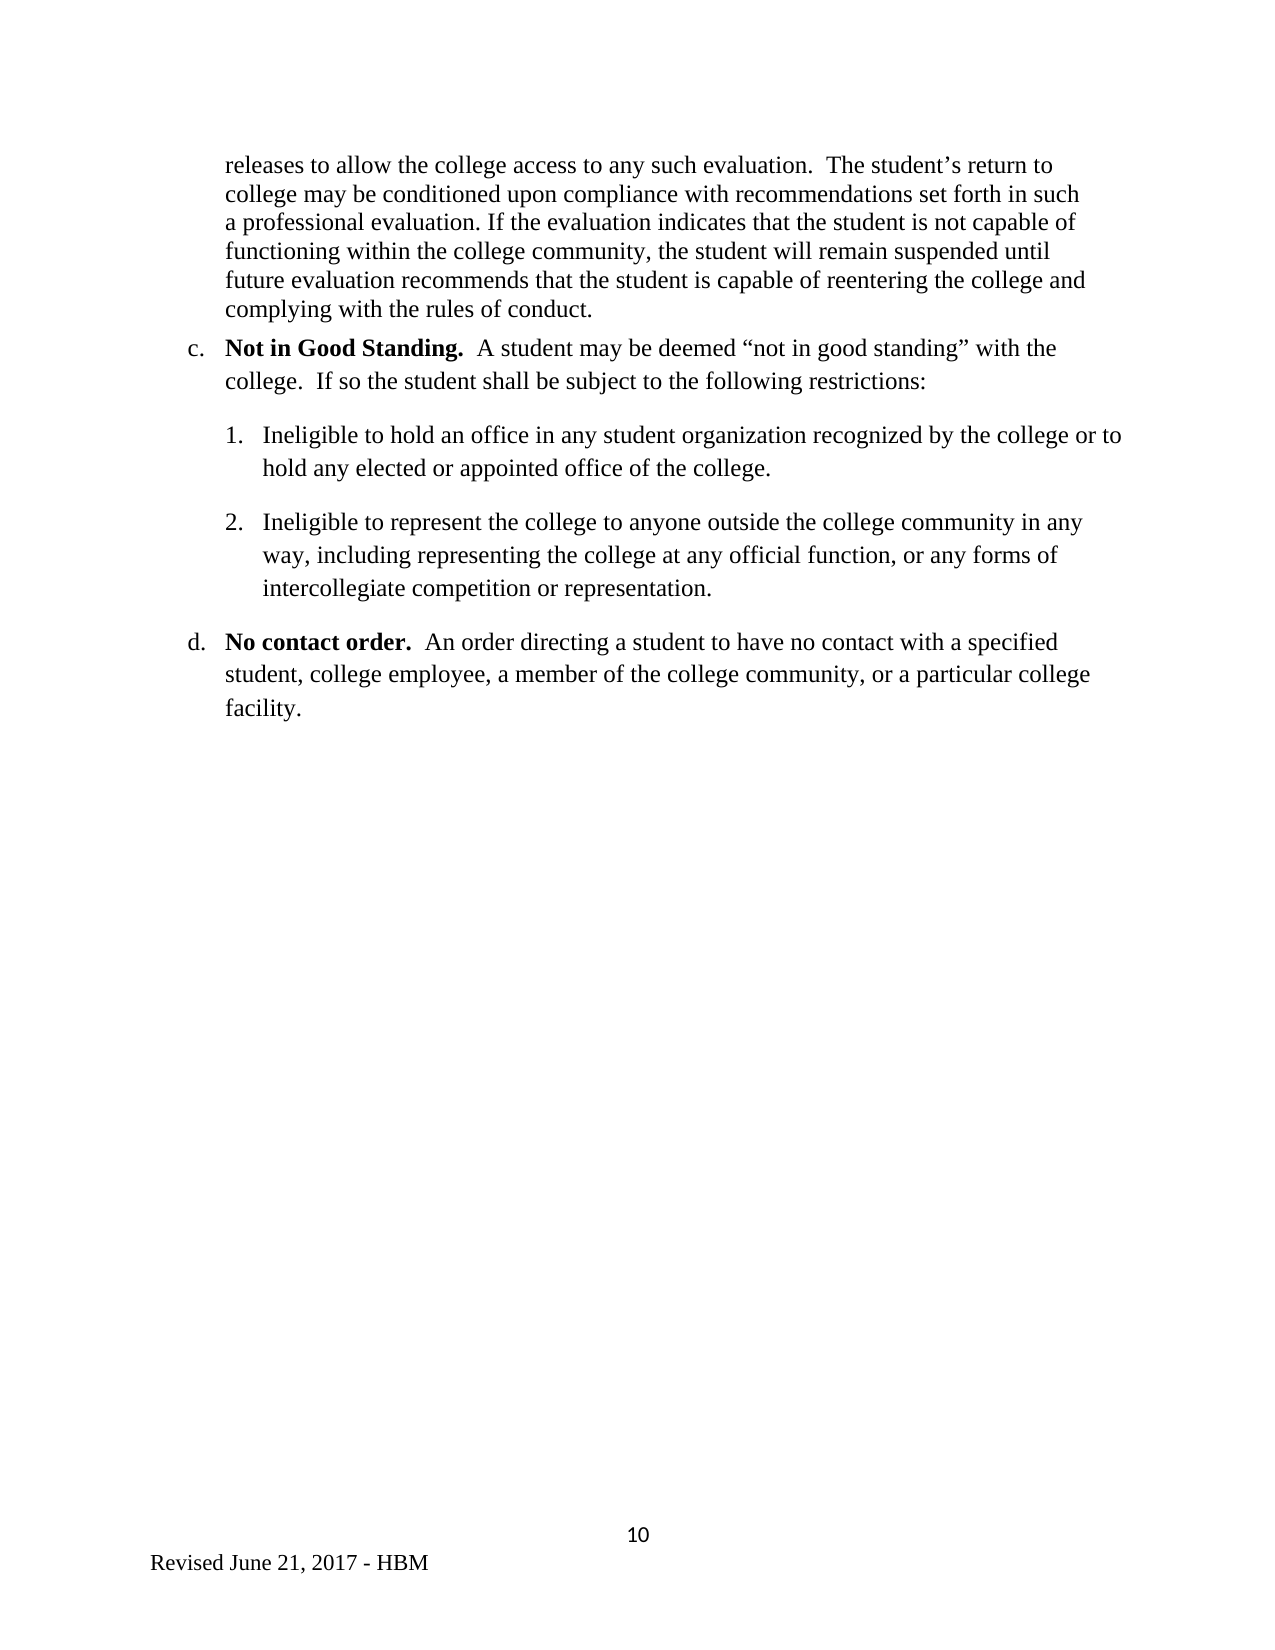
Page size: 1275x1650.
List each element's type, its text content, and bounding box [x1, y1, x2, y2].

text d. No contact order. An order directing a student to have no contact with a specified student, college employee, a member of the college community, or a particular college facility. [187, 627, 1125, 721]
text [187, 150, 1087, 322]
text c. Not in Good Standing. A student may be deemed “not in good standing” with the college. If so the student shall be subject to the following restrictions: [187, 333, 1125, 395]
text 1. Ineligible to hold an office in any student organization recognized by the college or to hold any elected or appointed office of the college. [225, 420, 1125, 482]
text 2. Ineligible to represent the college to anyone outside the college community in any way, including representing the college at any official function, or any forms of intercollegiate competition or representation. [225, 507, 1125, 601]
